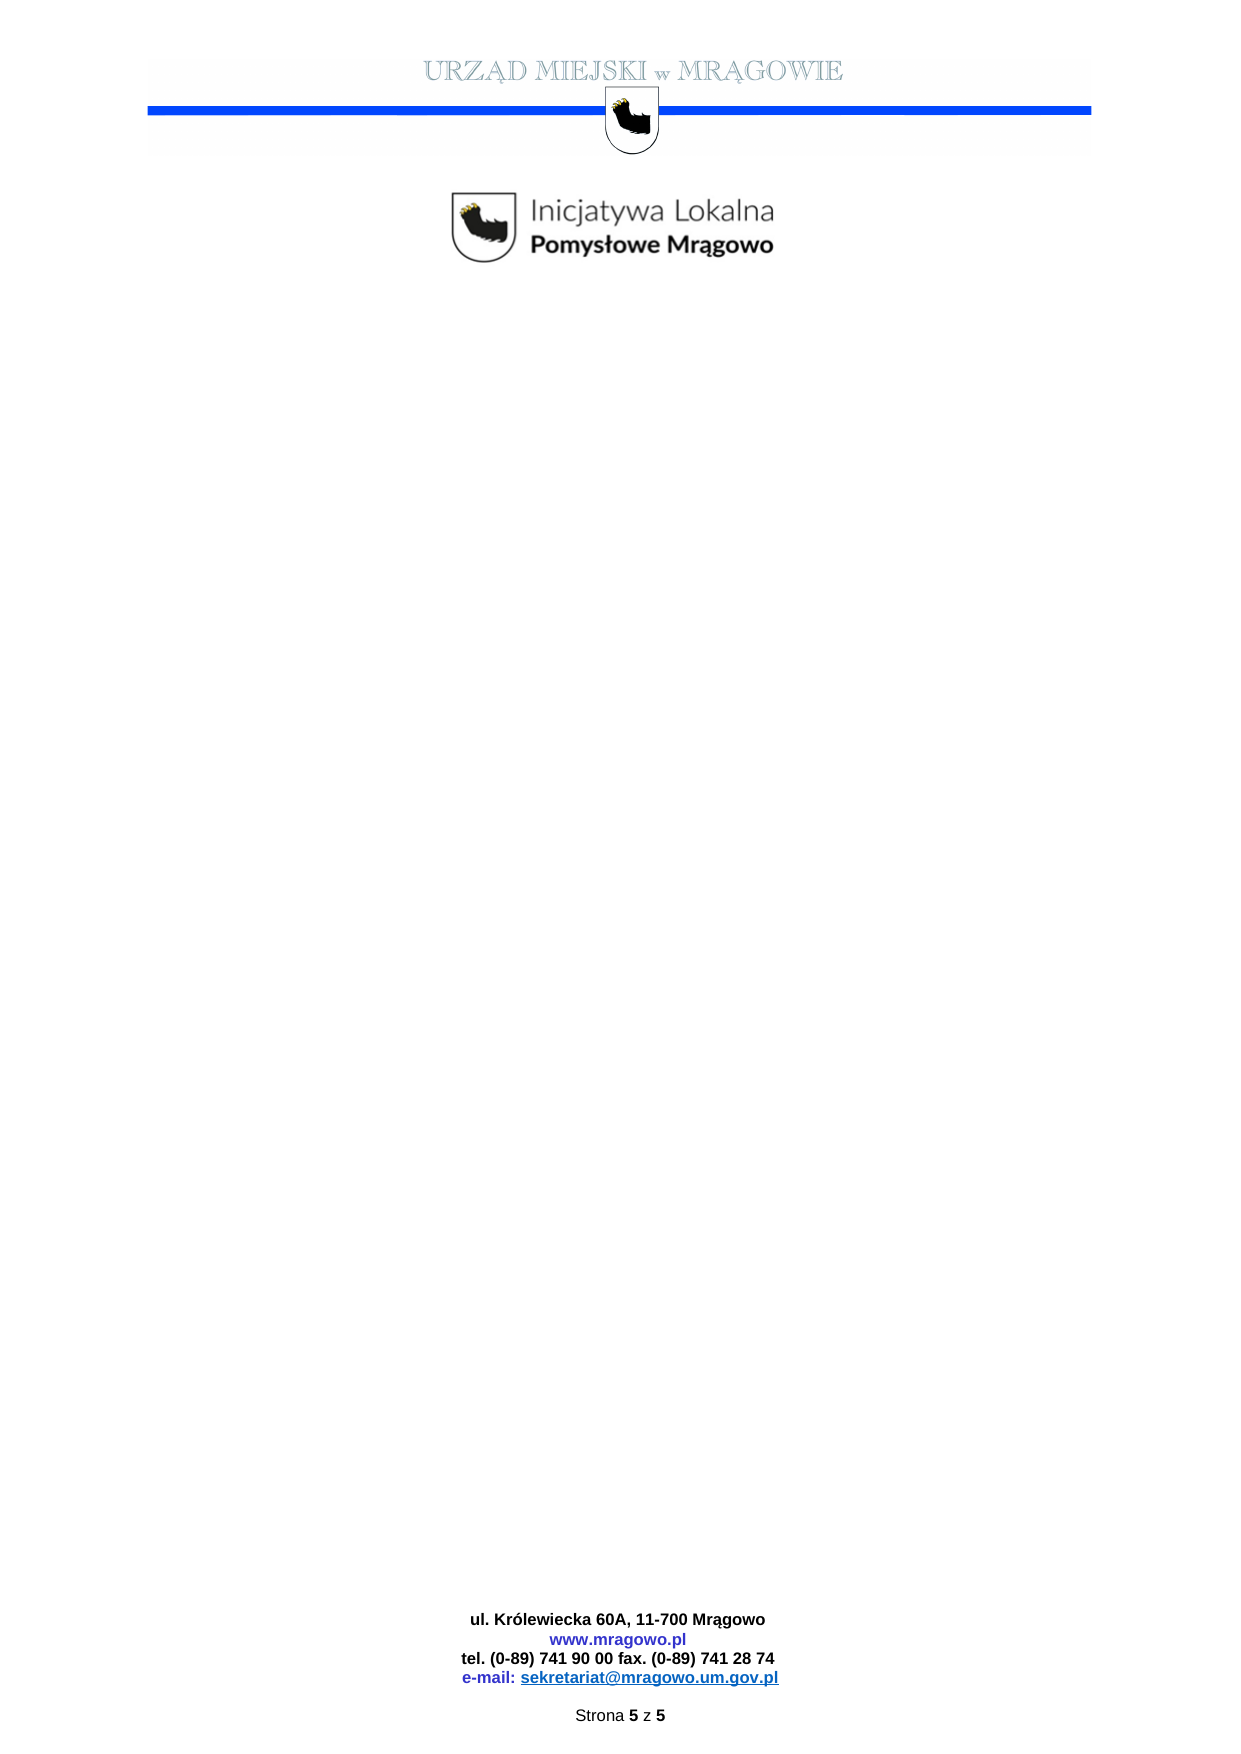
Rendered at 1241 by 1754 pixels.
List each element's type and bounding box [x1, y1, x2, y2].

picture [147, 59, 1092, 156]
picture [434, 184, 790, 269]
